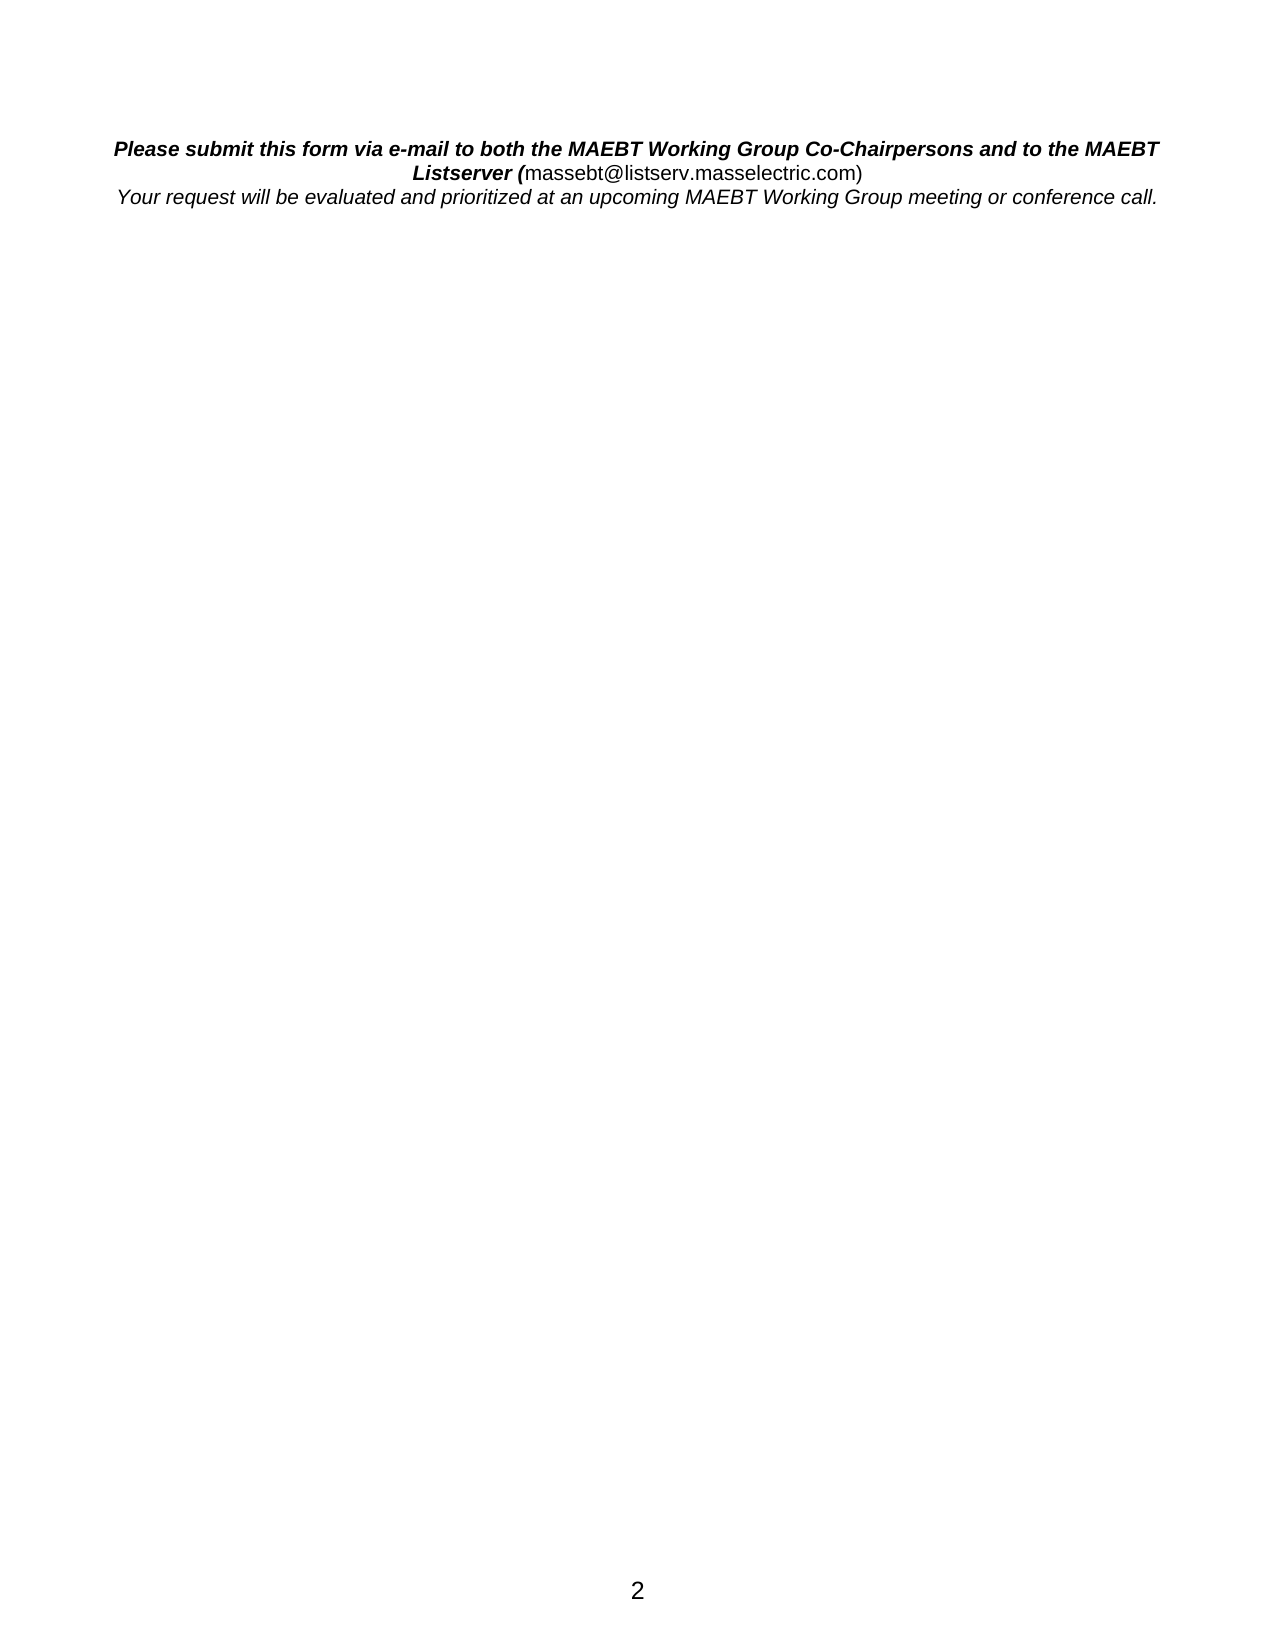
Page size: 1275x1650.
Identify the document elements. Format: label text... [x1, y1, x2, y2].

text Your request will be evaluated and prioritized at an upcoming MAEBT Working Group meeting or conference call. [75, 184, 1200, 208]
text Please submit this form via e-mail to both the MAEBT Working Group Co-Chairpersons and to the MAEBT Listserver (massebt@listserv.masselectric.com) [75, 137, 1200, 184]
